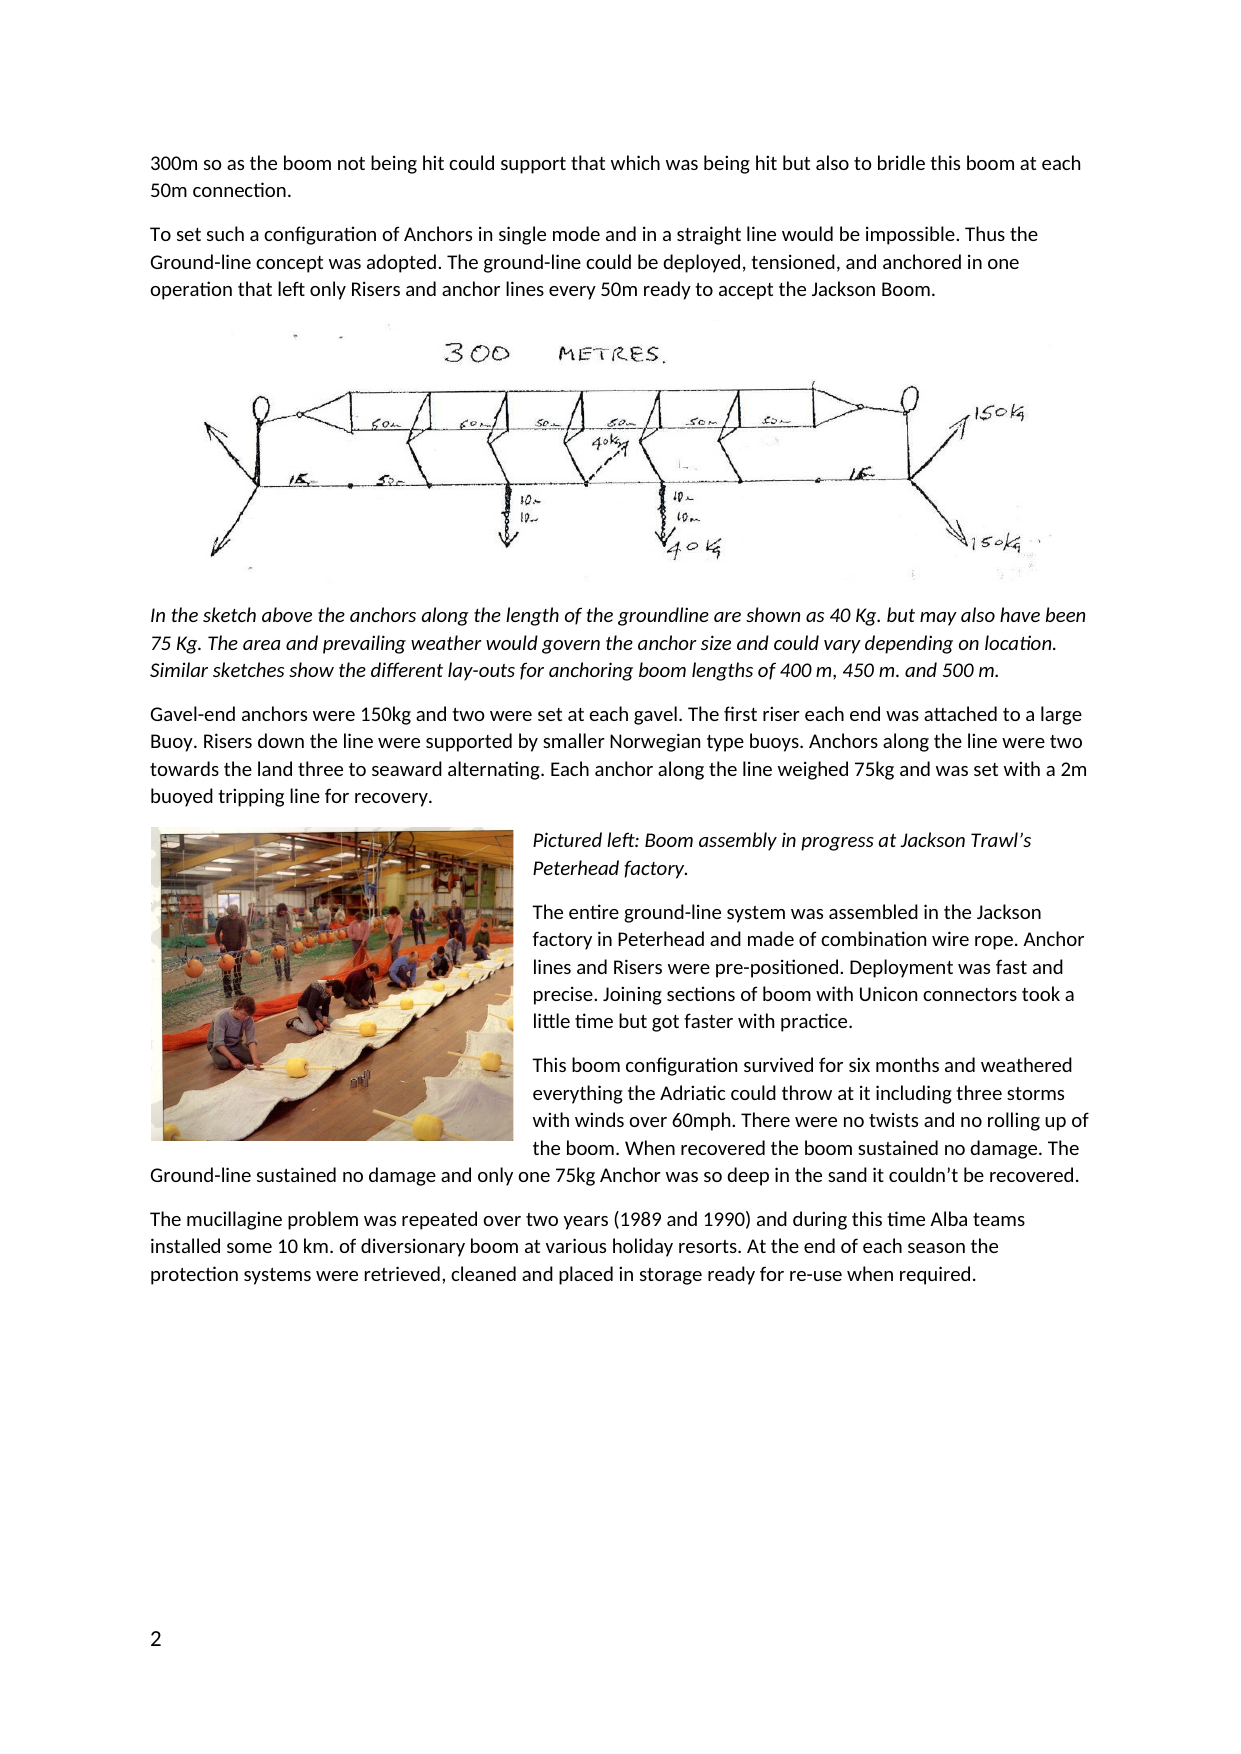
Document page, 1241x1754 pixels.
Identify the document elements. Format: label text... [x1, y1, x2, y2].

text To set such a configuration of Anchors in single mode and in a straight line would be impossible. Thus the Ground-line concept was adopted. The ground-line could be deployed, tensioned, and anchored in one operation that left only Risers and anchor lines every 50m ready to accept the Jackson Boom. [150, 221, 1090, 302]
text The entire ground-line system was assembled in the Jackson factory in Peterhead and made of combination wire rope. Anchor lines and Risers were pre-positioned. Deployment was fast and precise. Joining sections of boom with Unicon connectors took a little time but got faster with practice. [514, 899, 1090, 1034]
text Pictured left: Boom assembly in progress at Jackson Trawl’s Peterhead factory. [514, 828, 1090, 880]
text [150, 150, 1090, 203]
text In the sketch above the anchors along the length of the groundline are shown as 40 Kg. but may also have been 75 Kg. The area and prevailing weather would govern the anchor size and could vary depending on location. Similar sketches show the different lay-outs for anchoring boom lengths of 400 m, 450 m. and 500 m. [150, 602, 1090, 683]
text Gavel-end anchors were 150kg and two were set at each gavel. The first riser each end was attached to a large Buoy. Risers down the line were supported by smaller Norwegian type buoys. Anchors along the line were two towards the land three to seaward alternating. Each anchor along the line weighed 75kg and was set with a 2m buoyed tripping line for recovery. [150, 701, 1090, 809]
picture [188, 320, 1053, 584]
text This boom configuration survived for six months and weathered everything the Adriatic could throw at it including three storms with winds over 60mph. There were no twists and no rolling up of the boom. When recovered the boom sustained no damage. The Ground-line sustained no damage and only one 75kg Anchor was so deep in the sand it couldn’t be recovered. [150, 1053, 1090, 1188]
picture [151, 827, 514, 1140]
text The mucillagine problem was repeated over two years (1989 and 1990) and during this time Alba teams installed some 10 km. of diversionary boom at various holiday resorts. At the end of each season the protection systems were retrieved, cleaned and placed in storage ready for re-use when required. [150, 1206, 1090, 1287]
